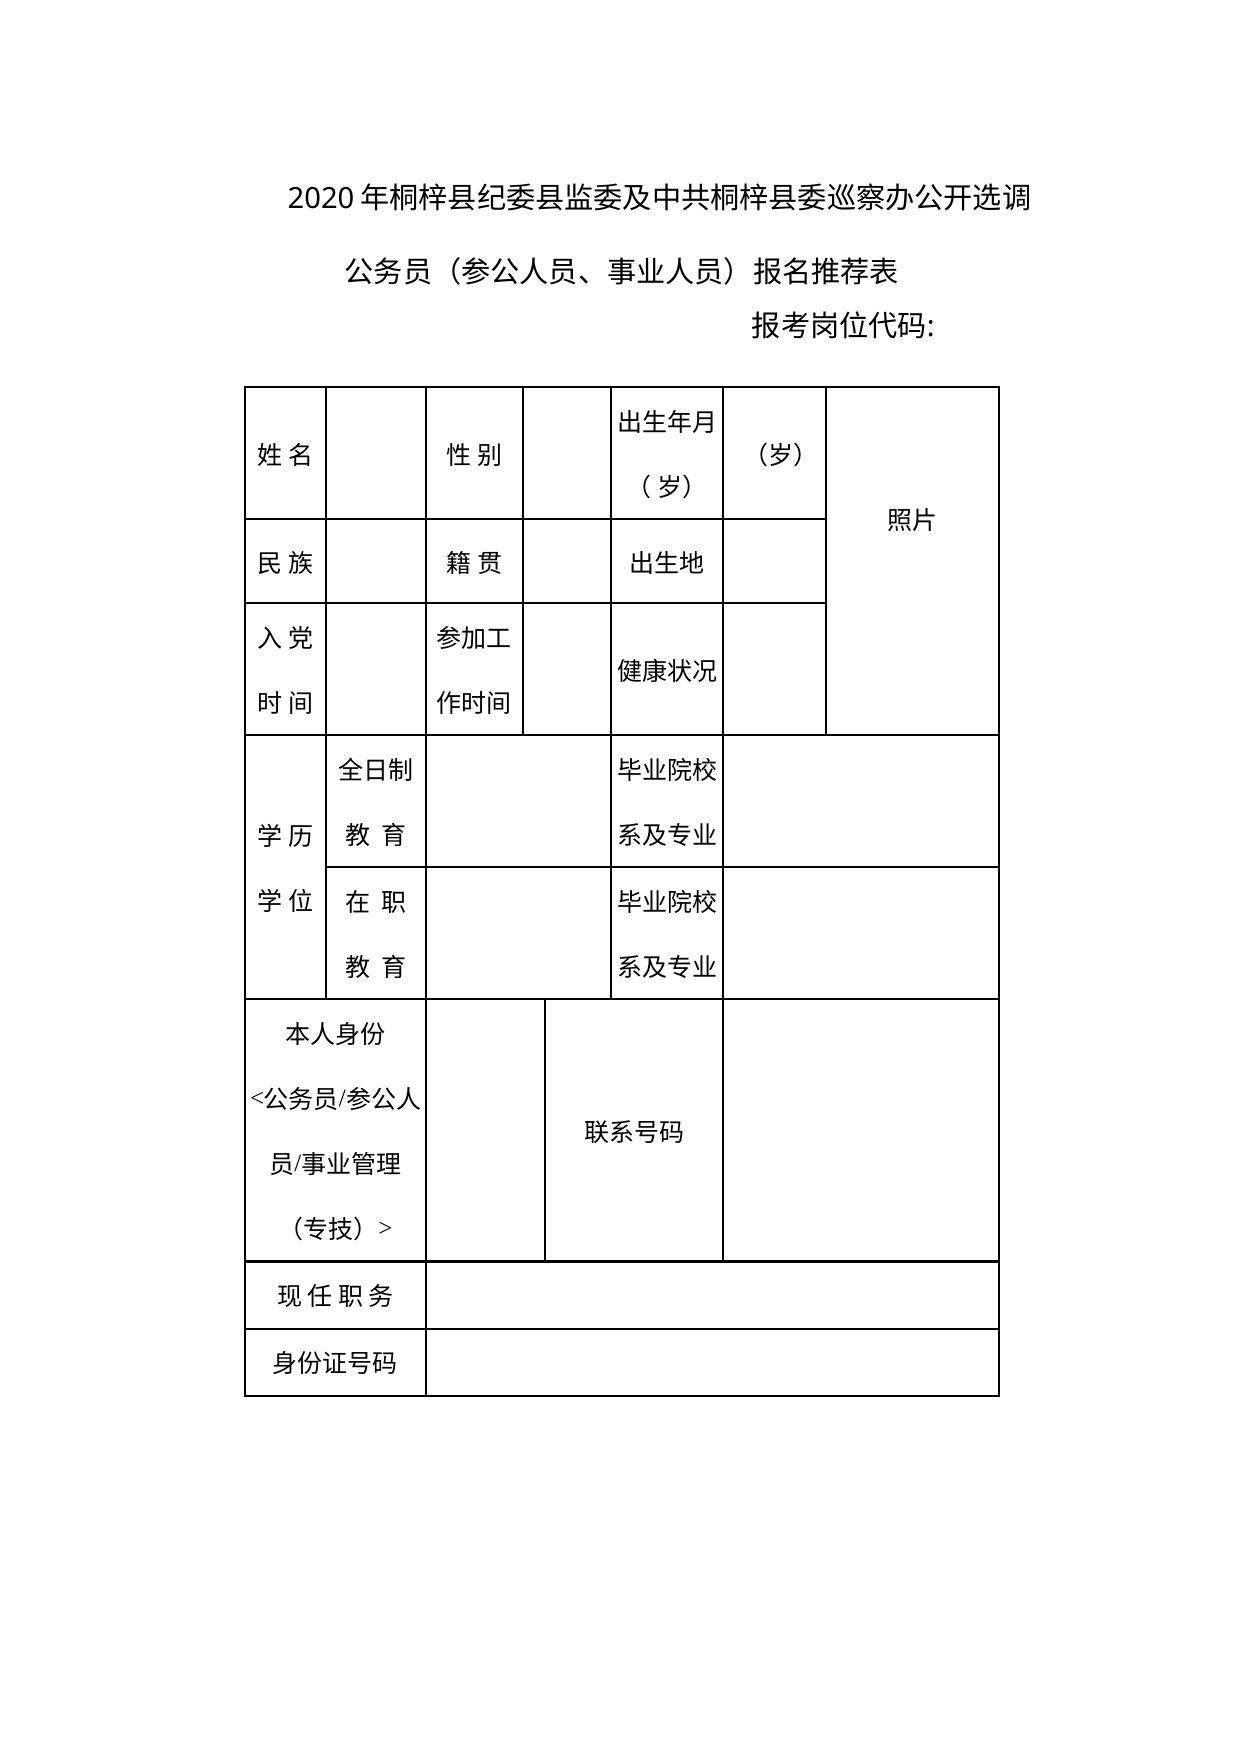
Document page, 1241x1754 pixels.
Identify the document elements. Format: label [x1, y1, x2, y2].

table_header [188, 162, 1056, 1398]
